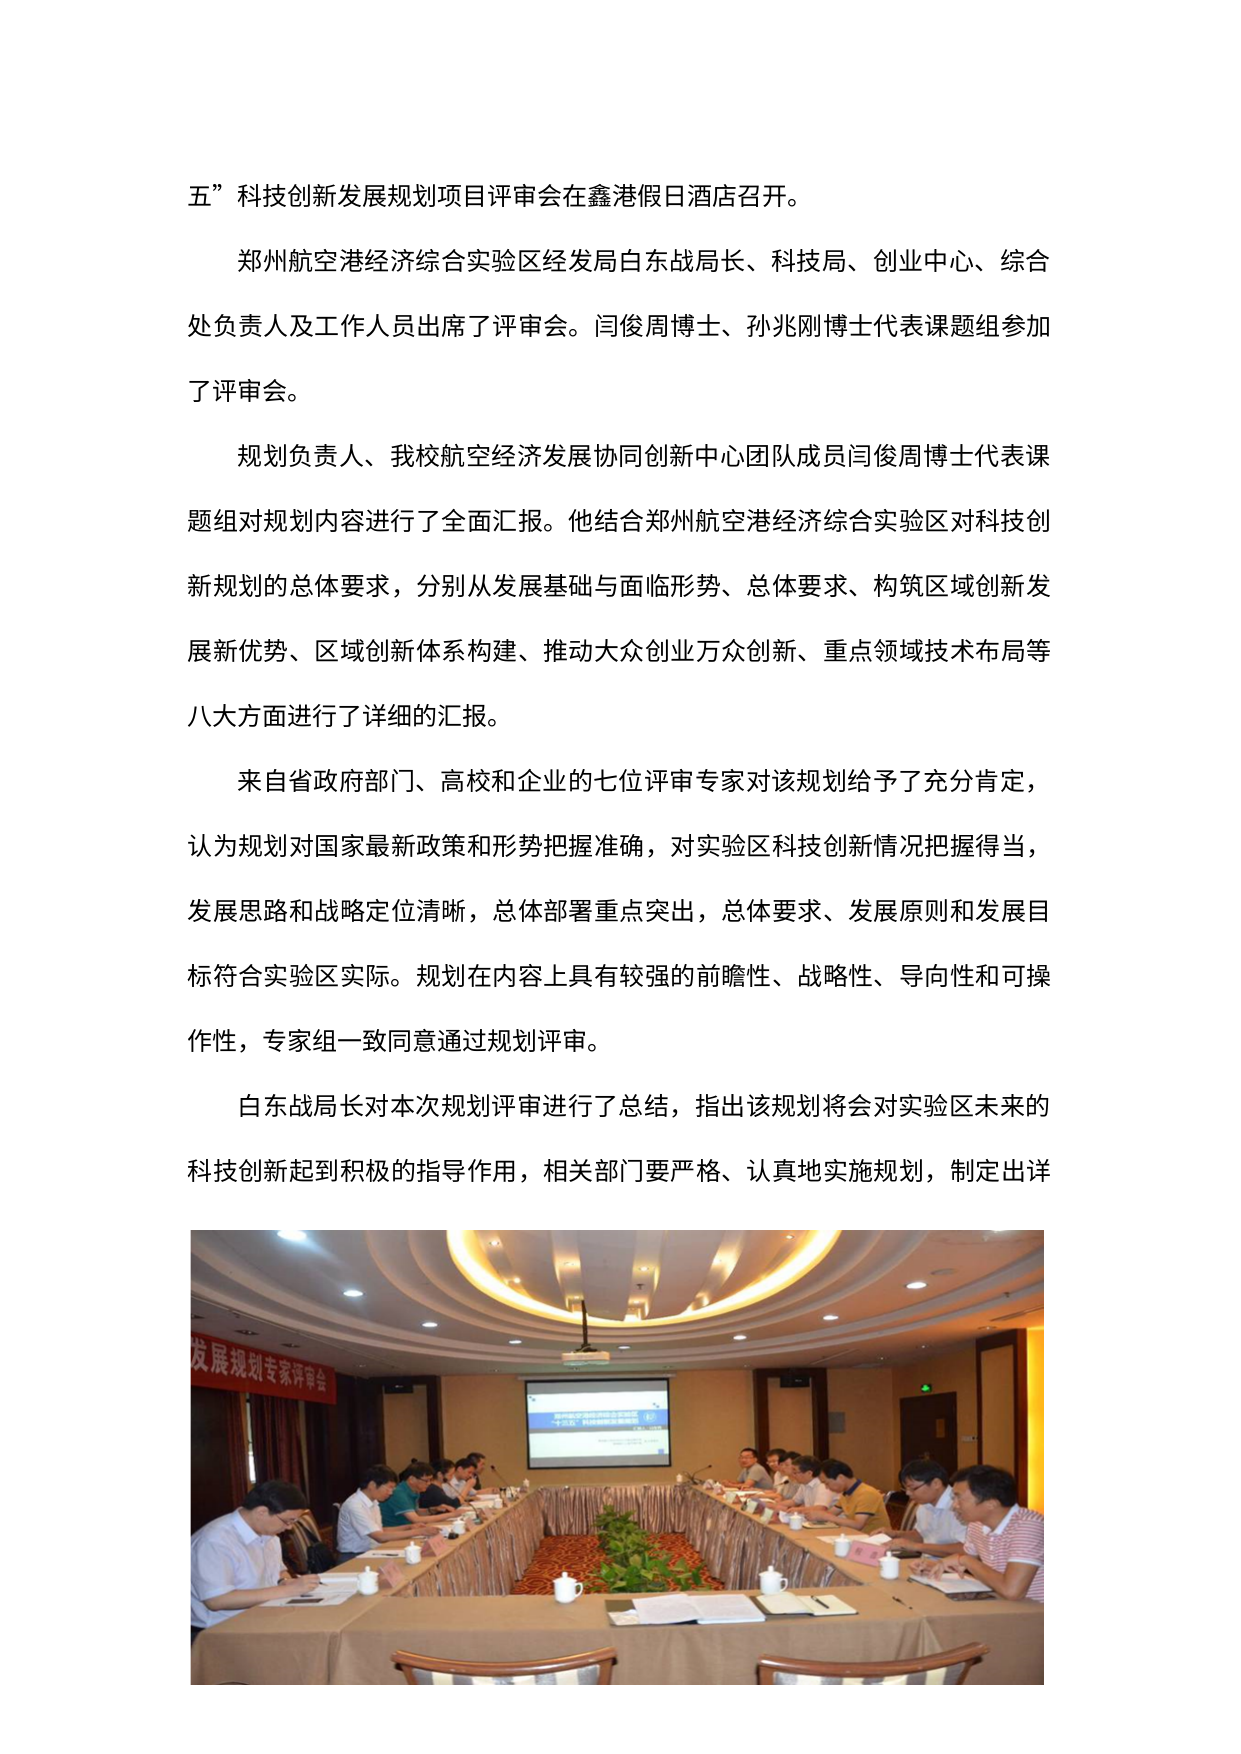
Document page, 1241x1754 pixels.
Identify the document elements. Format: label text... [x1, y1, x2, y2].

text 郑州航空港经济综合实验区经发局白东战局长、科技局、创业中心、综合处负责人及工作人员出席了评审会。闫俊周博士、孙兆刚博士代表课题组参加了评审会。 [187, 227, 1053, 422]
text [187, 162, 1053, 227]
text 白东战局长对本次规划评审进行了总结，指出该规划将会对实验区未来的科技创新起到积极的指导作用，相关部门要严格、认真地实施规划，制定出详细的工作方案，将规划落到实处，用规划更好地指导工作实践。 [187, 1072, 1053, 1202]
text 规划负责人、我校航空经济发展协同创新中心团队成员闫俊周博士代表课题组对规划内容进行了全面汇报。他结合郑州航空港经济综合实验区对科技创新规划的总体要求，分别从发展基础与面临形势、总体要求、构筑区域创新发展新优势、区域创新体系构建、推动大众创业万众创新、重点领域技术布局等八大方面进行了详细的汇报。 [187, 422, 1053, 747]
picture [190, 1230, 1044, 1685]
text 来自省政府部门、高校和企业的七位评审专家对该规划给予了充分肯定，认为规划对国家最新政策和形势把握准确，对实验区科技创新情况把握得当，发展思路和战略定位清晰，总体部署重点突出，总体要求、发展原则和发展目标符合实验区实际。规划在内容上具有较强的前瞻性、战略性、导向性和可操作性，专家组一致同意通过规划评审。 [187, 747, 1053, 1072]
